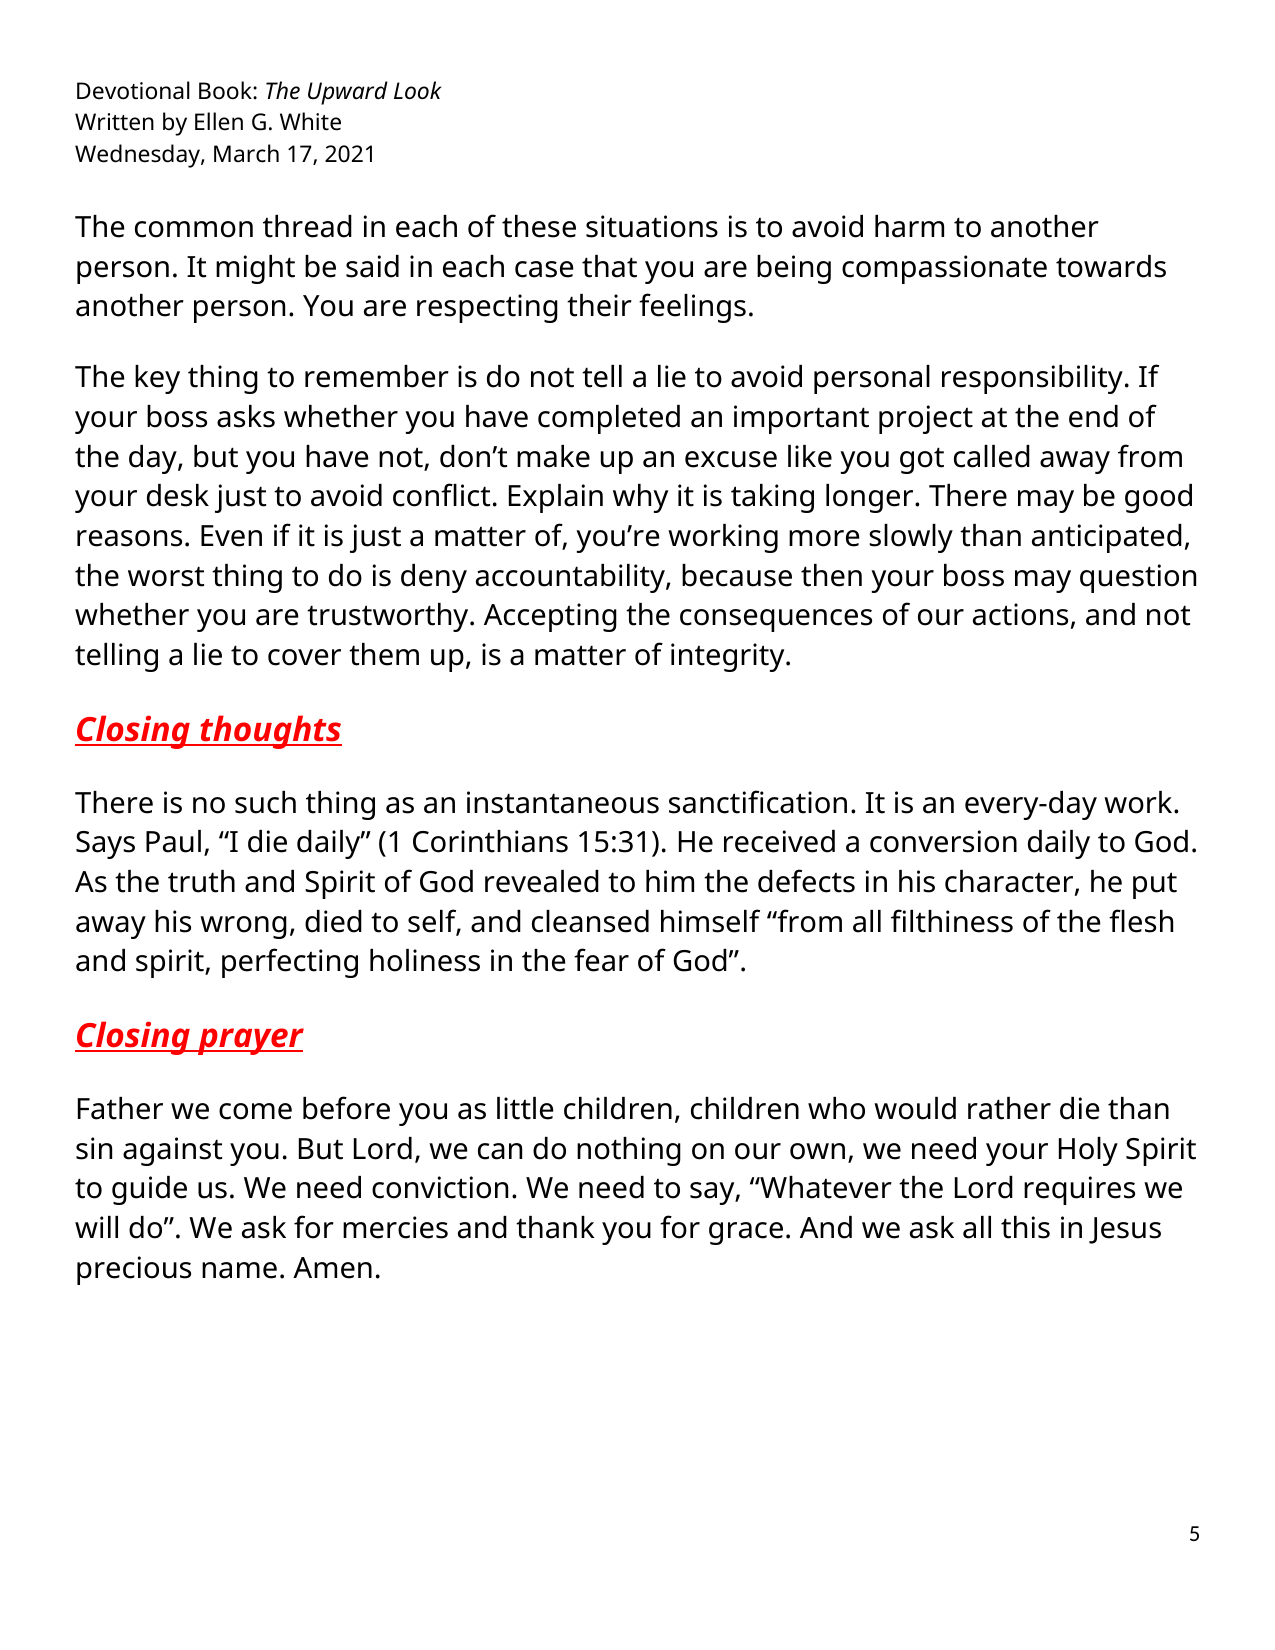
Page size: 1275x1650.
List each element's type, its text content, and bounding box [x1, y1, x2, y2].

text Father we come before you as little children, children who would rather die than sin against you. But Lord, we can do nothing on our own, we need your Holy Spirit to guide us. We need conviction. We need to say, “Whatever the Lord requires we will do”. We ask for mercies and thank you for grace. And we ask all this in Jesus precious name. Amen. [75, 1088, 1200, 1287]
text The key thing to remember is do not tell a lie to avoid personal responsibility. If your boss asks whether you have completed an important project at the end of the day, but you have not, don’t make up an excuse like you got called away from your desk just to avoid conflict. Explain why it is taking longer. There may be good reasons. Even if it is just a matter of, you’re working more slowly than anticipated, the worst thing to do is deny accountability, because then your boss may question whether you are trustworthy. Accepting the consequences of our actions, and not telling a lie to cover them up, is a matter of integrity. [75, 357, 1200, 674]
text The common thread in each of these situations is to avoid harm to another person. It might be said in each case that you are being compassionate towards another person. You are respecting their feelings. [75, 206, 1200, 325]
subtitle Closing thoughts [75, 705, 1200, 751]
subtitle Closing prayer [75, 1012, 1200, 1057]
text There is no such thing as an instantaneous sanctification. It is an every-day work. Says Paul, “I die daily” (1 Corinthians 15:31). He received a conversion daily to God. As the truth and Spirit of God revealed to him the defects in his character, he put away his wrong, died to self, and cleansed himself “from all filthiness of the flesh and spirit, perfecting holiness in the fear of God”. [75, 782, 1200, 980]
